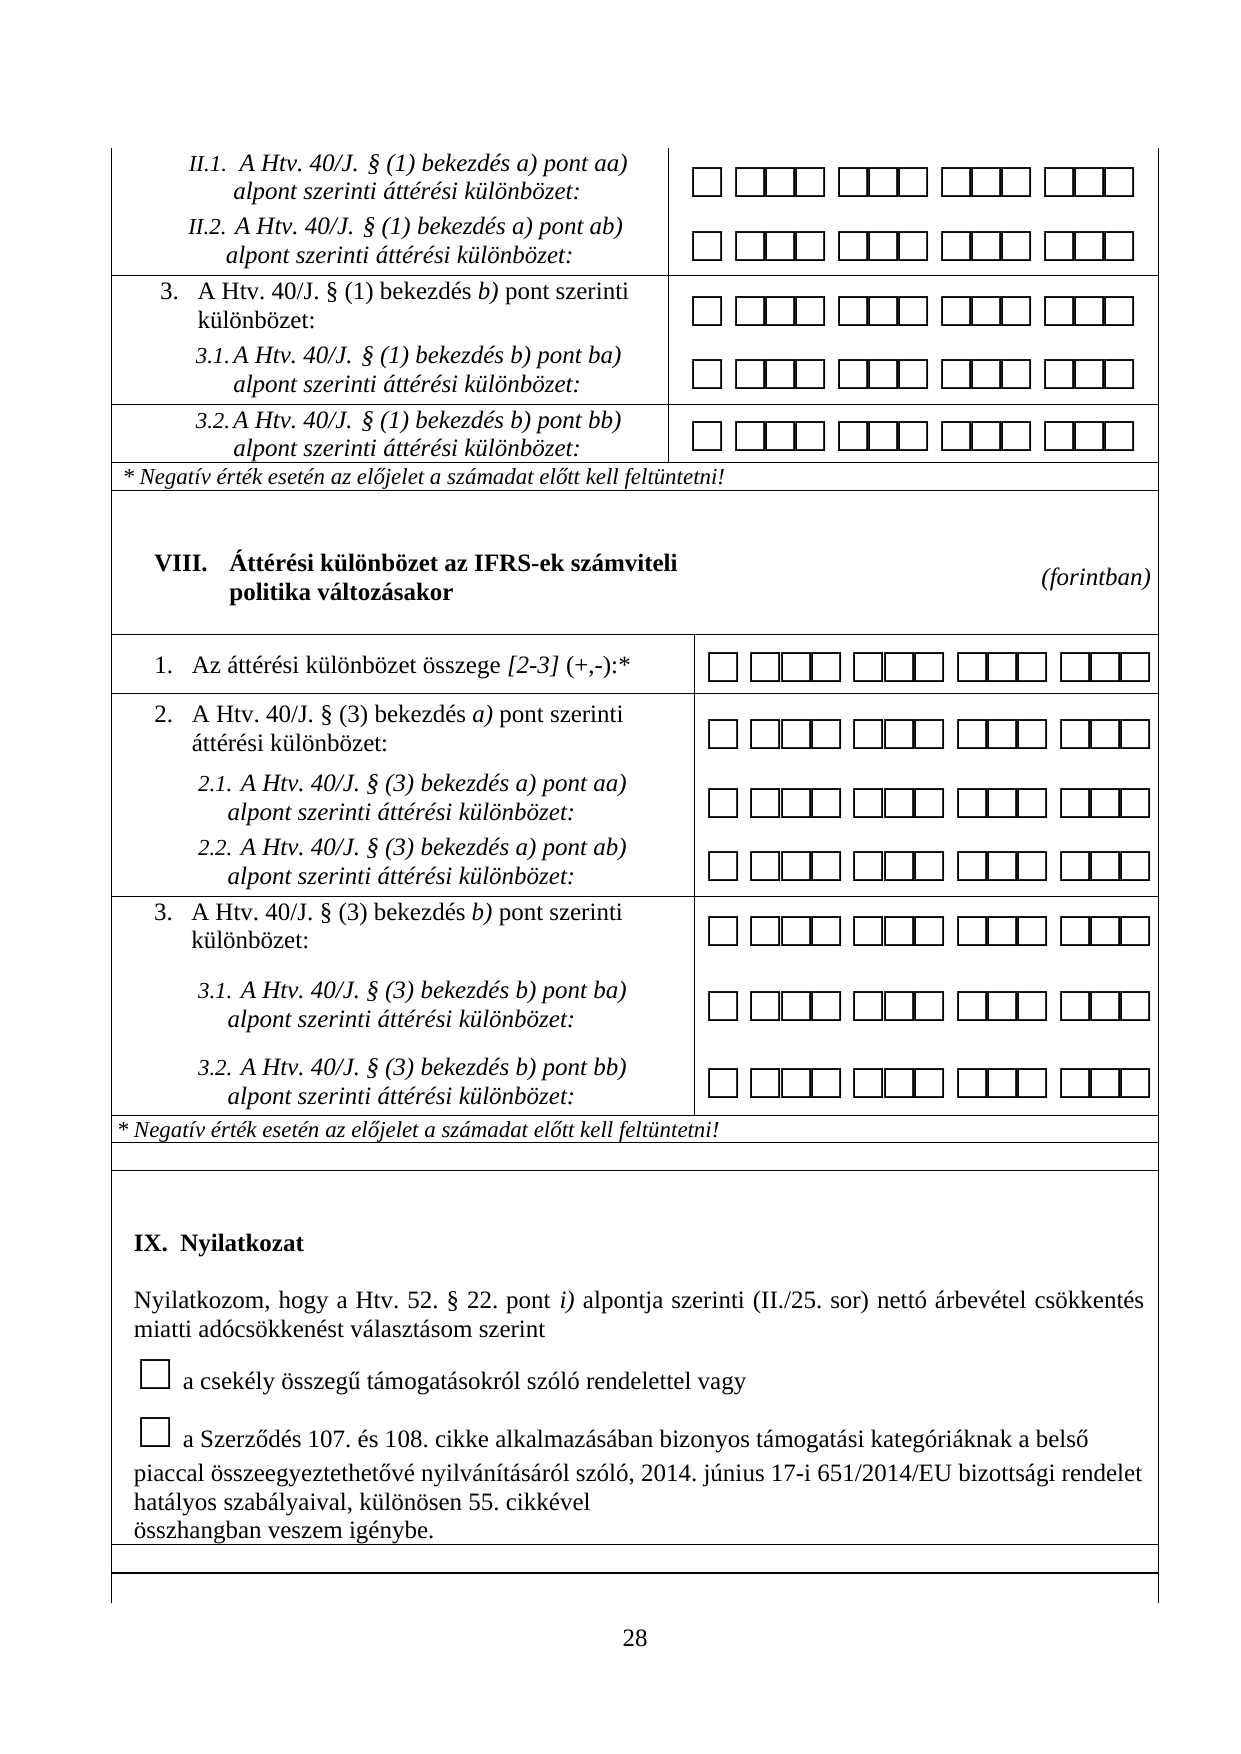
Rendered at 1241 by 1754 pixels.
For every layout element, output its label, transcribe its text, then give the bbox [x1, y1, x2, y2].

table_cell A Htv. 40/J. § (1) bekezdés a) pont ab) alpont szerinti áttérési különbözet: [112, 211, 668, 275]
table_cell [112, 1545, 1158, 1572]
table_cell * Negatív érték esetén az előjelet a számadat előtt kell feltüntetni! [112, 463, 1158, 489]
table_cell [112, 1116, 1158, 1142]
table_cell [112, 1574, 1158, 1603]
table_cell □ □□□ □□□ □□□ □□□ [669, 148, 1158, 211]
table_cell [112, 1143, 1158, 1170]
table_cell [112, 1171, 1158, 1544]
table_cell [112, 694, 694, 896]
table_cell A Htv. 40/J. § (1) bekezdés a) pont aa) alpont szerinti áttérési különbözet: [112, 148, 668, 211]
table_cell A Htv. 40/J. § (1) bekezdés b) pont ba) alpont szerinti áttérési különbözet: [112, 340, 668, 404]
table_cell □ □□□ □□□ □□□ □□□ [669, 276, 1158, 340]
table_cell [695, 897, 1158, 1115]
table_cell [112, 897, 694, 1115]
table_cell [112, 635, 694, 693]
table_cell □ □□□ □□□ □□□ □□□ [669, 340, 1158, 404]
table_cell □ □□□ □□□ □□□ □□□ [669, 211, 1158, 275]
table_cell [695, 635, 1158, 693]
table_cell □ □□□ □□□ □□□ □□□ [669, 405, 1158, 462]
table_cell [112, 491, 1158, 634]
table_cell A Htv. 40/J. § (1) bekezdés b) pont szerinti különbözet: [112, 276, 668, 340]
table_cell [695, 694, 1158, 896]
table_cell A Htv. 40/J. § (1) bekezdés b) pont bb) alpont szerinti áttérési különbözet: [112, 405, 668, 462]
